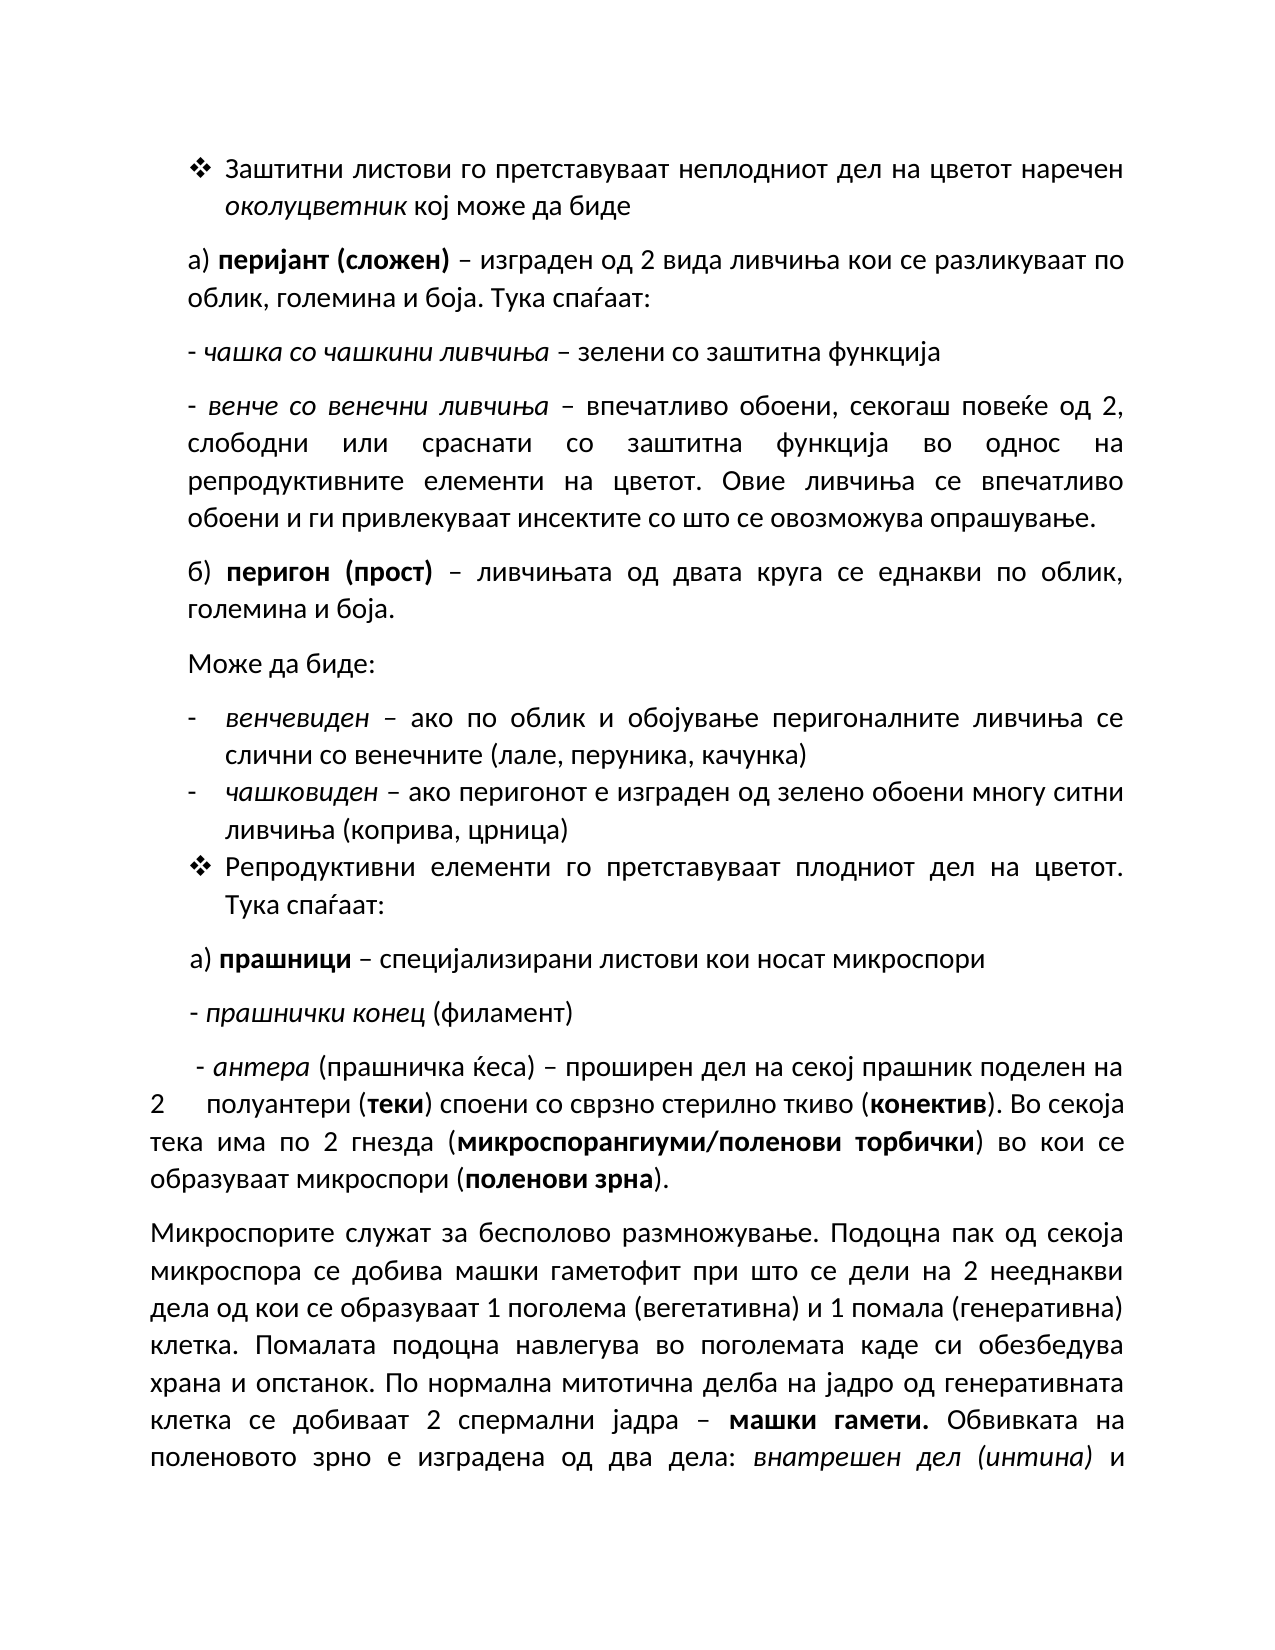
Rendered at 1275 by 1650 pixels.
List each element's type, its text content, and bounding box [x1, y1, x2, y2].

text - чашка со чашкини ливчиња – зелени со заштитна функција [187, 333, 1125, 368]
text а) перијант (сложен) – изграден од 2 вида ливчиња кои се разликуваат по облик, големина и боја. Тука спаѓаат: [187, 241, 1125, 314]
text б) перигон (прост) – ливчињата од двата круга се еднакви по облик, големина и боја. [187, 553, 1125, 626]
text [150, 1214, 1125, 1474]
list чашковиден – ако перигонот е изграден од зелено обоени многу ситни ливчиња (коприва, црница) [187, 773, 1125, 847]
text - венче со венечни ливчиња – впечатливо обоени, секогаш повеќе од 2, слободни или сраснати со заштитна функција во однос на репродуктивните елементи на цветот. Овие ливчиња се впечатливо обоени и ги привлекуваат инсектите со што се овозможува опрашување. [187, 387, 1125, 535]
list венчевиден – ако по облик и обојување перигоналните ливчиња се слични со венечните (лале, перуника, качунка) [187, 699, 1125, 772]
text Може да биде: [187, 645, 1125, 680]
text а) прашници – специјализирани листови кои носат микроспори [150, 940, 1125, 975]
list Репродуктивни елементи го претставуваат плодниот дел на цветот. Тука спаѓаат: [187, 848, 1125, 921]
text - прашнички конец (филамент) [150, 994, 1125, 1029]
text - антера (прашничка ќеса) – проширен дел на секој прашник поделен на 2 полуантери (теки) споени со сврзно стерилно ткиво (конектив). Во секоја тека има по 2 гнезда (микроспорангиуми/поленови торбички) во кои се образуваат микроспори (поленови зрна). [150, 1048, 1125, 1196]
list Заштитни листови го претставуваат неплодниот дел на цветот наречен околуцветник кој може да биде [187, 150, 1125, 223]
